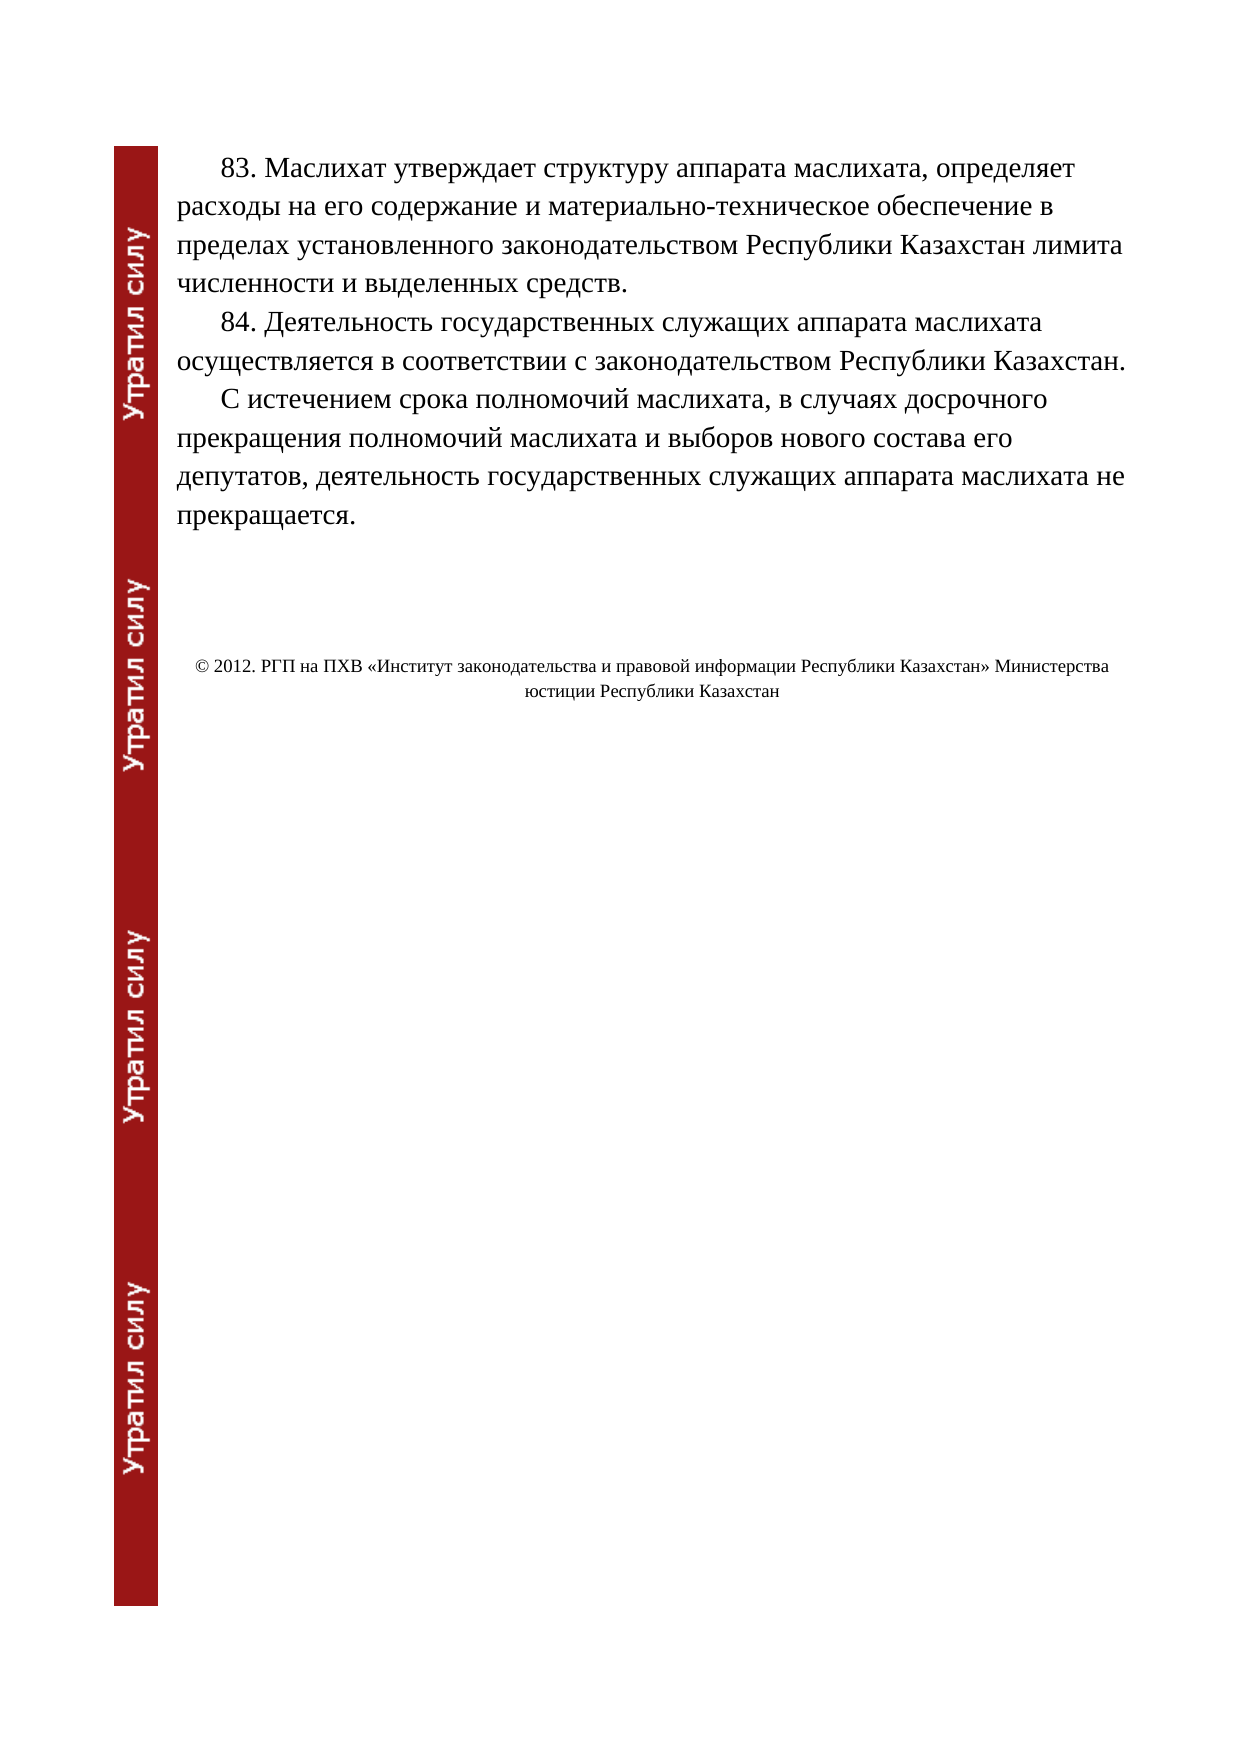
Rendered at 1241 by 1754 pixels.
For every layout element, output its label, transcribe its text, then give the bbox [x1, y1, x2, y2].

picture [114, 701, 158, 1606]
picture [114, 146, 158, 150]
picture [114, 561, 158, 655]
text © 2012. РГП на ПХВ «Институт законодательства и правовой информации Республики Казахстан» Министерства юстиции Республики Казахстан [112, 655, 1128, 701]
